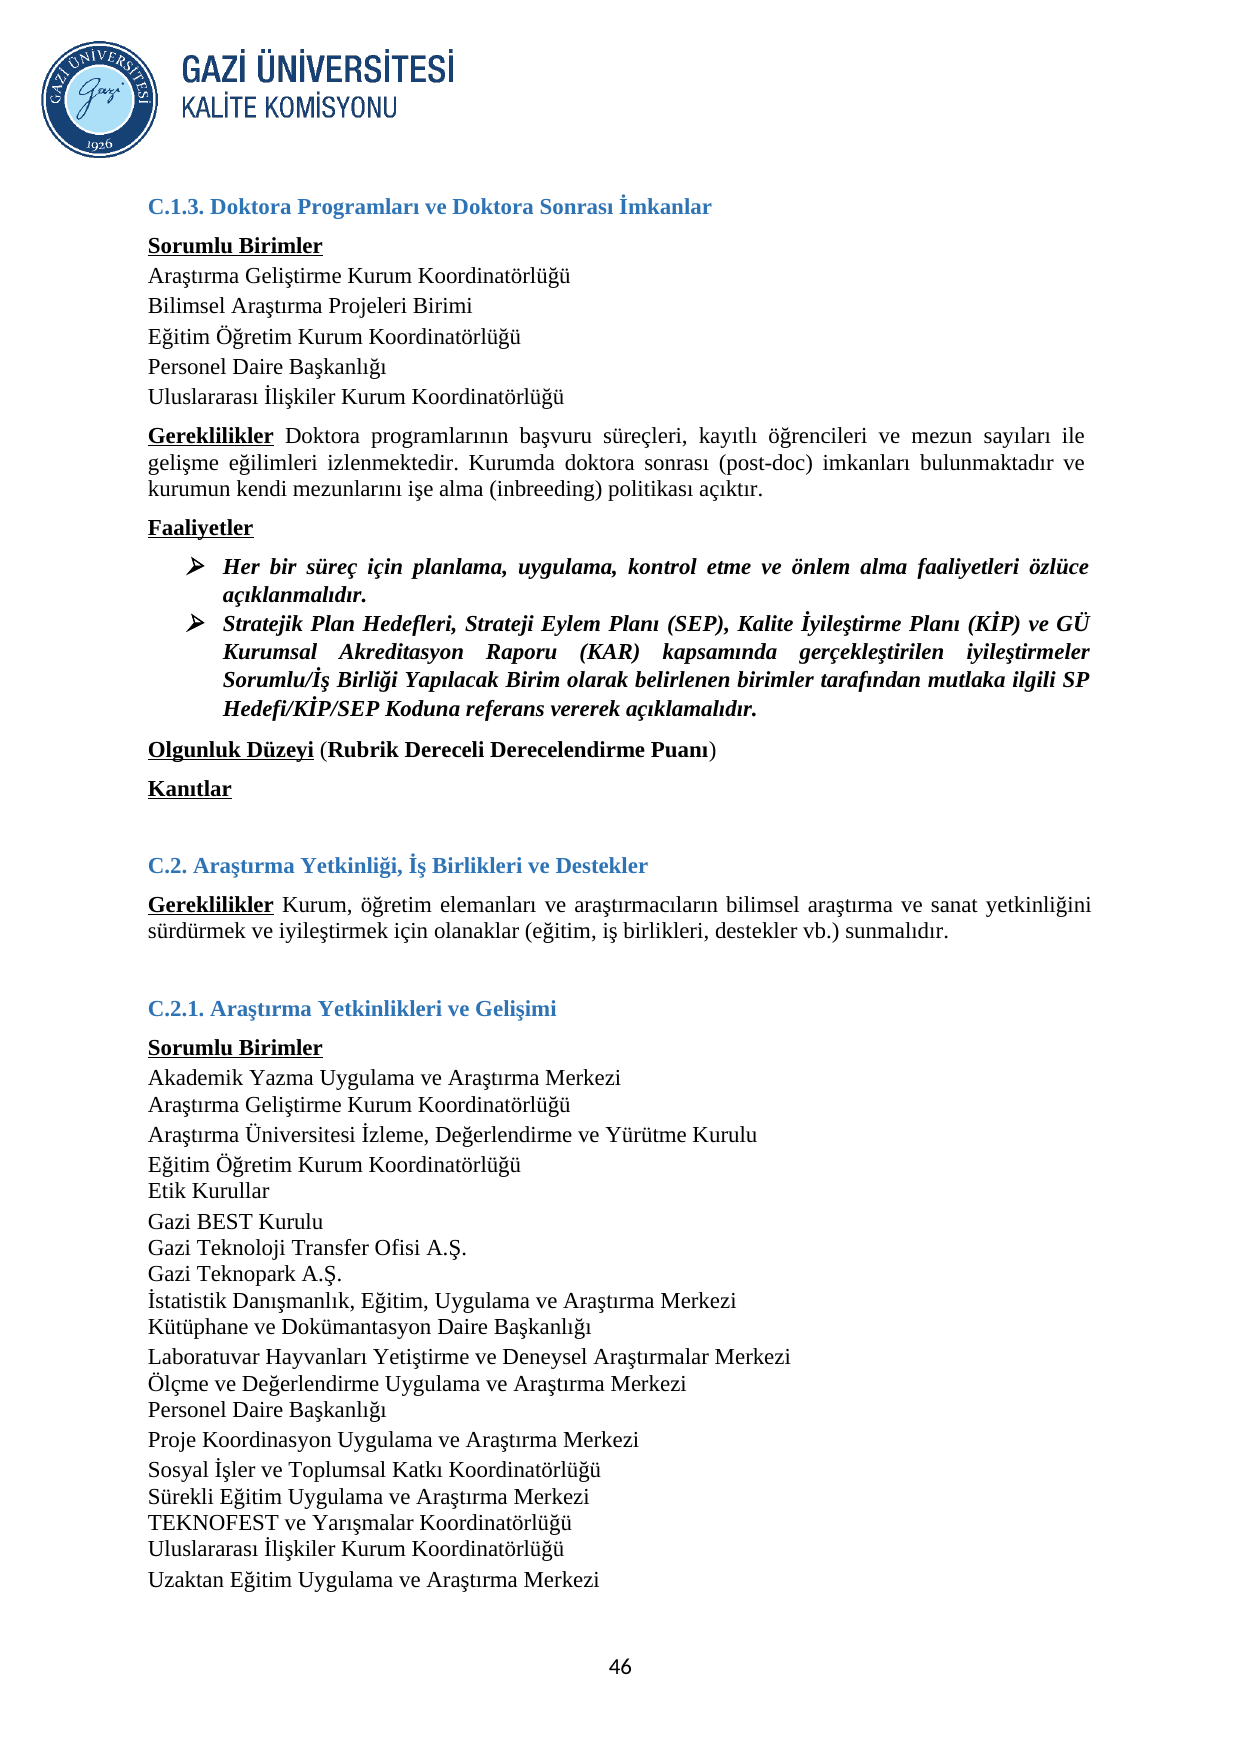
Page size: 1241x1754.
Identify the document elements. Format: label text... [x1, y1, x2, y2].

text Kanıtlar [148, 775, 1093, 801]
picture [41, 41, 455, 158]
text Uluslararası İlişkiler Kurum Koordinatörlüğü [148, 383, 1093, 410]
text Uluslararası İlişkiler Kurum Koordinatörlüğü [148, 1536, 1093, 1562]
text Sorumlu Birimler [148, 232, 1093, 258]
text Uzaktan Eğitim Uygulama ve Araştırma Merkezi [148, 1566, 1093, 1592]
text İstatistik Danışmanlık, Eğitim, Uygulama ve Araştırma Merkezi [148, 1287, 1093, 1313]
text TEKNOFEST ve Yarışmalar Koordinatörlüğü [148, 1509, 1093, 1536]
subtitle C.2. Araştırma Yetkinliği, İş Birlikleri ve Destekler [148, 852, 1093, 879]
text Sosyal İşler ve Toplumsal Katkı Koordinatörlüğü [148, 1456, 1093, 1483]
text Proje Koordinasyon Uygulama ve Araştırma Merkezi [148, 1426, 1093, 1453]
text Bilimsel Araştırma Projeleri Birimi [148, 293, 1093, 319]
text Araştırma Geliştirme Kurum Koordinatörlüğü [148, 1091, 1093, 1117]
text Araştırma Üniversitesi İzleme, Değerlendirme ve Yürütme Kurulu [148, 1121, 1093, 1147]
text Gazi Teknopark A.Ş. [148, 1260, 1093, 1287]
text Olgunluk Düzeyi (Rubrik Dereceli Derecelendirme Puanı) [148, 736, 1093, 762]
text Gereklilikler Doktora programlarının başvuru süreçleri, kayıtlı öğrencileri ve mezun sayıları ile gelişme eğilimleri izlenmektedir. Kurumda doktora sonrası (post-doc) imkanları bulunmaktadır ve kurumun kendi mezunlarını işe alma (inbreeding) politikası açıktır. [148, 422, 1086, 501]
subtitle C.1.3. Doktora Programları ve Doktora Sonrası İmkanlar [148, 193, 1093, 220]
text Akademik Yazma Uygulama ve Araştırma Merkezi [148, 1064, 1093, 1091]
text Faaliyetler [148, 514, 1088, 540]
text Personel Daire Başkanlığı [148, 1396, 1093, 1422]
text Laboratuvar Hayvanları Yetiştirme ve Deneysel Araştırmalar Merkezi [148, 1343, 1093, 1370]
text Ölçme ve Değerlendirme Uygulama ve Araştırma Merkezi [148, 1370, 1093, 1396]
text Sürekli Eğitim Uygulama ve Araştırma Merkezi [148, 1483, 1093, 1509]
text Gazi BEST Kurulu [148, 1208, 1093, 1234]
text Araştırma Geliştirme Kurum Koordinatörlüğü [148, 262, 1093, 289]
list Stratejik Plan Hedefleri, Strateji Eylem Planı (SEP), Kalite İyileştirme Planı (KİP) ve GÜ Kurumsal Akreditasyon Raporu (KAR) kapsamında gerçekleştirilen iyileştirmeler Sorumlu/İş Birliği Yapılacak Birim olarak belirlenen birimler tarafından mutlaka ilgili SP Hedefi/KİP/SEP Koduna referans vererek açıklamalıdır. [185, 609, 1093, 721]
text Kütüphane ve Dokümantasyon Daire Başkanlığı [148, 1313, 1093, 1339]
text Sorumlu Birimler [148, 1034, 1093, 1061]
text Gazi Teknoloji Transfer Ofisi A.Ş. [148, 1234, 1093, 1260]
text Gereklilikler Kurum, öğretim elemanları ve araştırmacıların bilimsel araştırma ve sanat yetkinliğini sürdürmek ve iyileştirmek için olanaklar (eğitim, iş birlikleri, destekler vb.) sunmalıdır. [148, 891, 1093, 944]
text Personel Daire Başkanlığı [148, 353, 1093, 379]
list Her bir süreç için planlama, uygulama, kontrol etme ve önlem alma faaliyetleri özlüce açıklanmalıdır. [185, 553, 1093, 607]
text Etik Kurullar [148, 1177, 1093, 1204]
text Eğitim Öğretim Kurum Koordinatörlüğü [148, 1151, 1093, 1177]
subtitle C.2.1. Araştırma Yetkinlikleri ve Gelişimi [148, 995, 1093, 1022]
text Eğitim Öğretim Kurum Koordinatörlüğü [148, 323, 1093, 349]
